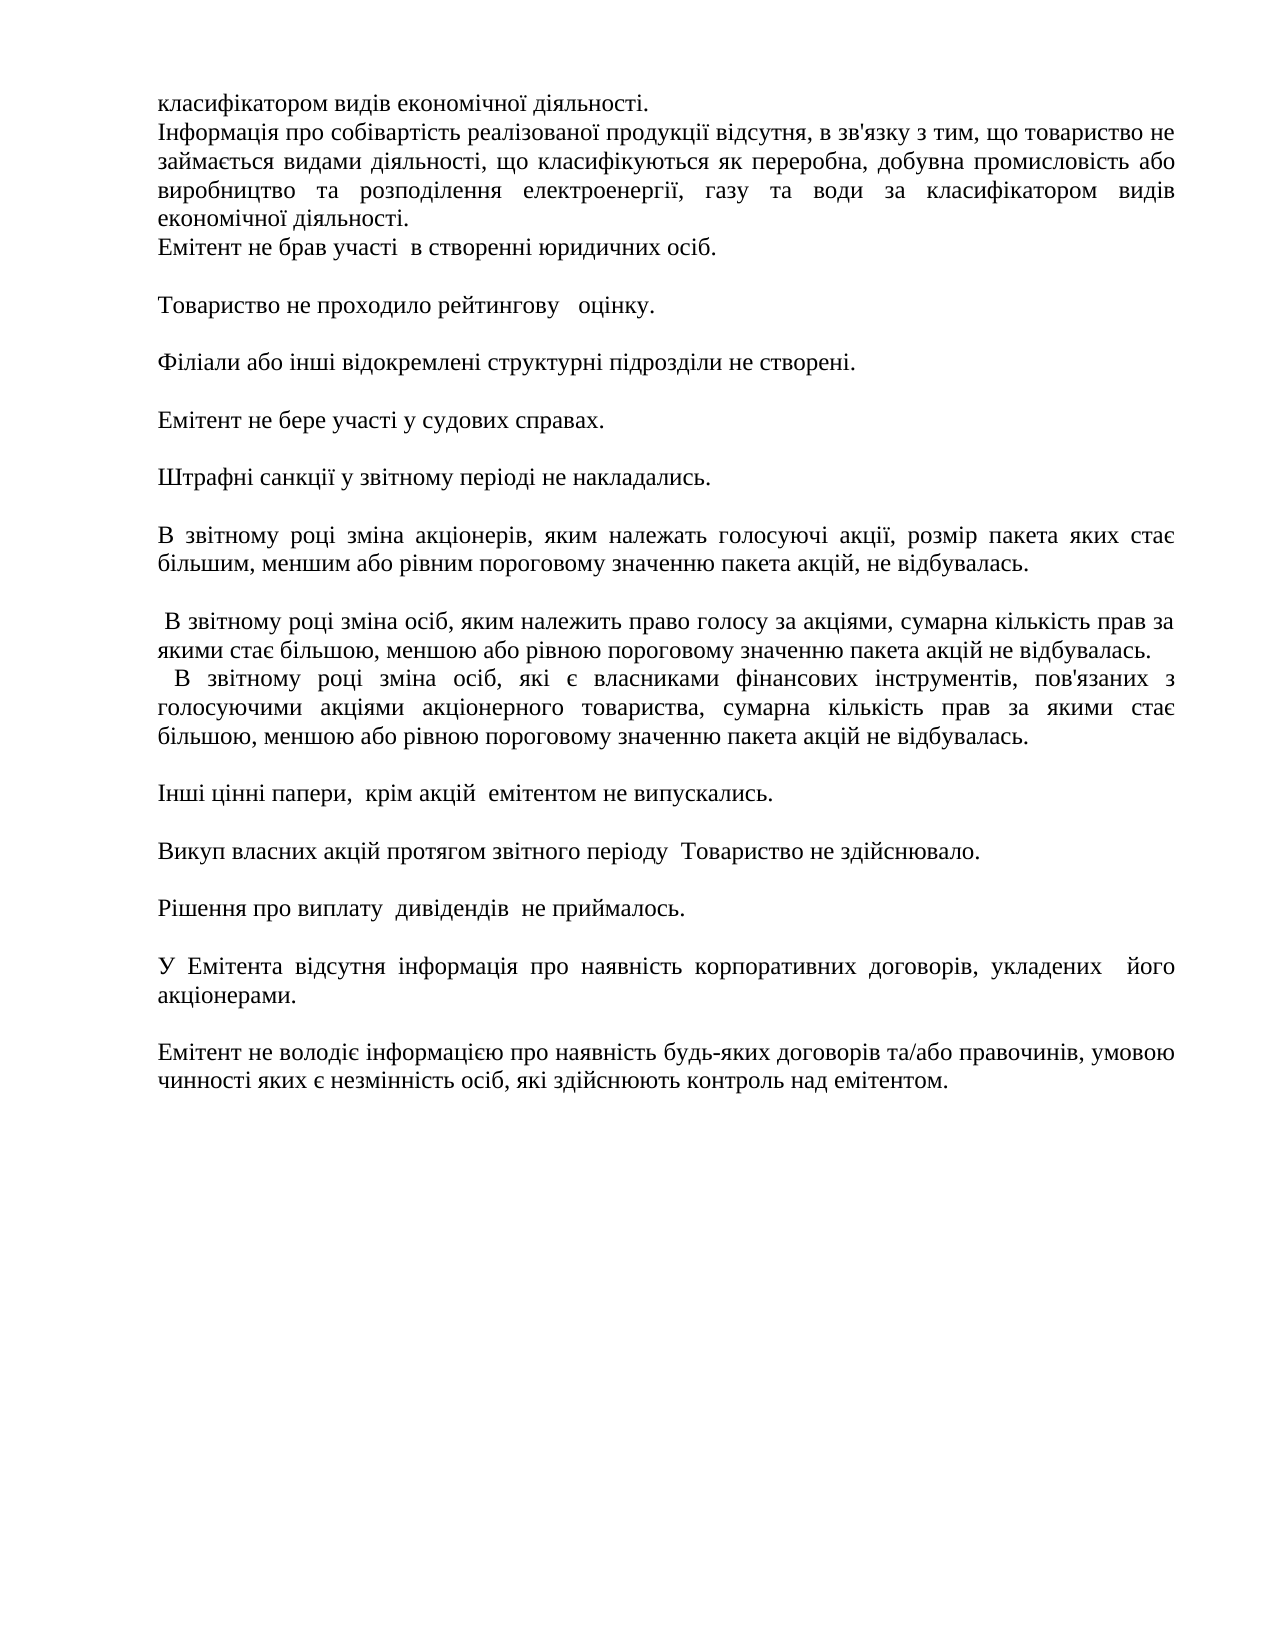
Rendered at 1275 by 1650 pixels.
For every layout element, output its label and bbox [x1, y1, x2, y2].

table_cell [146, 89, 1188, 1152]
